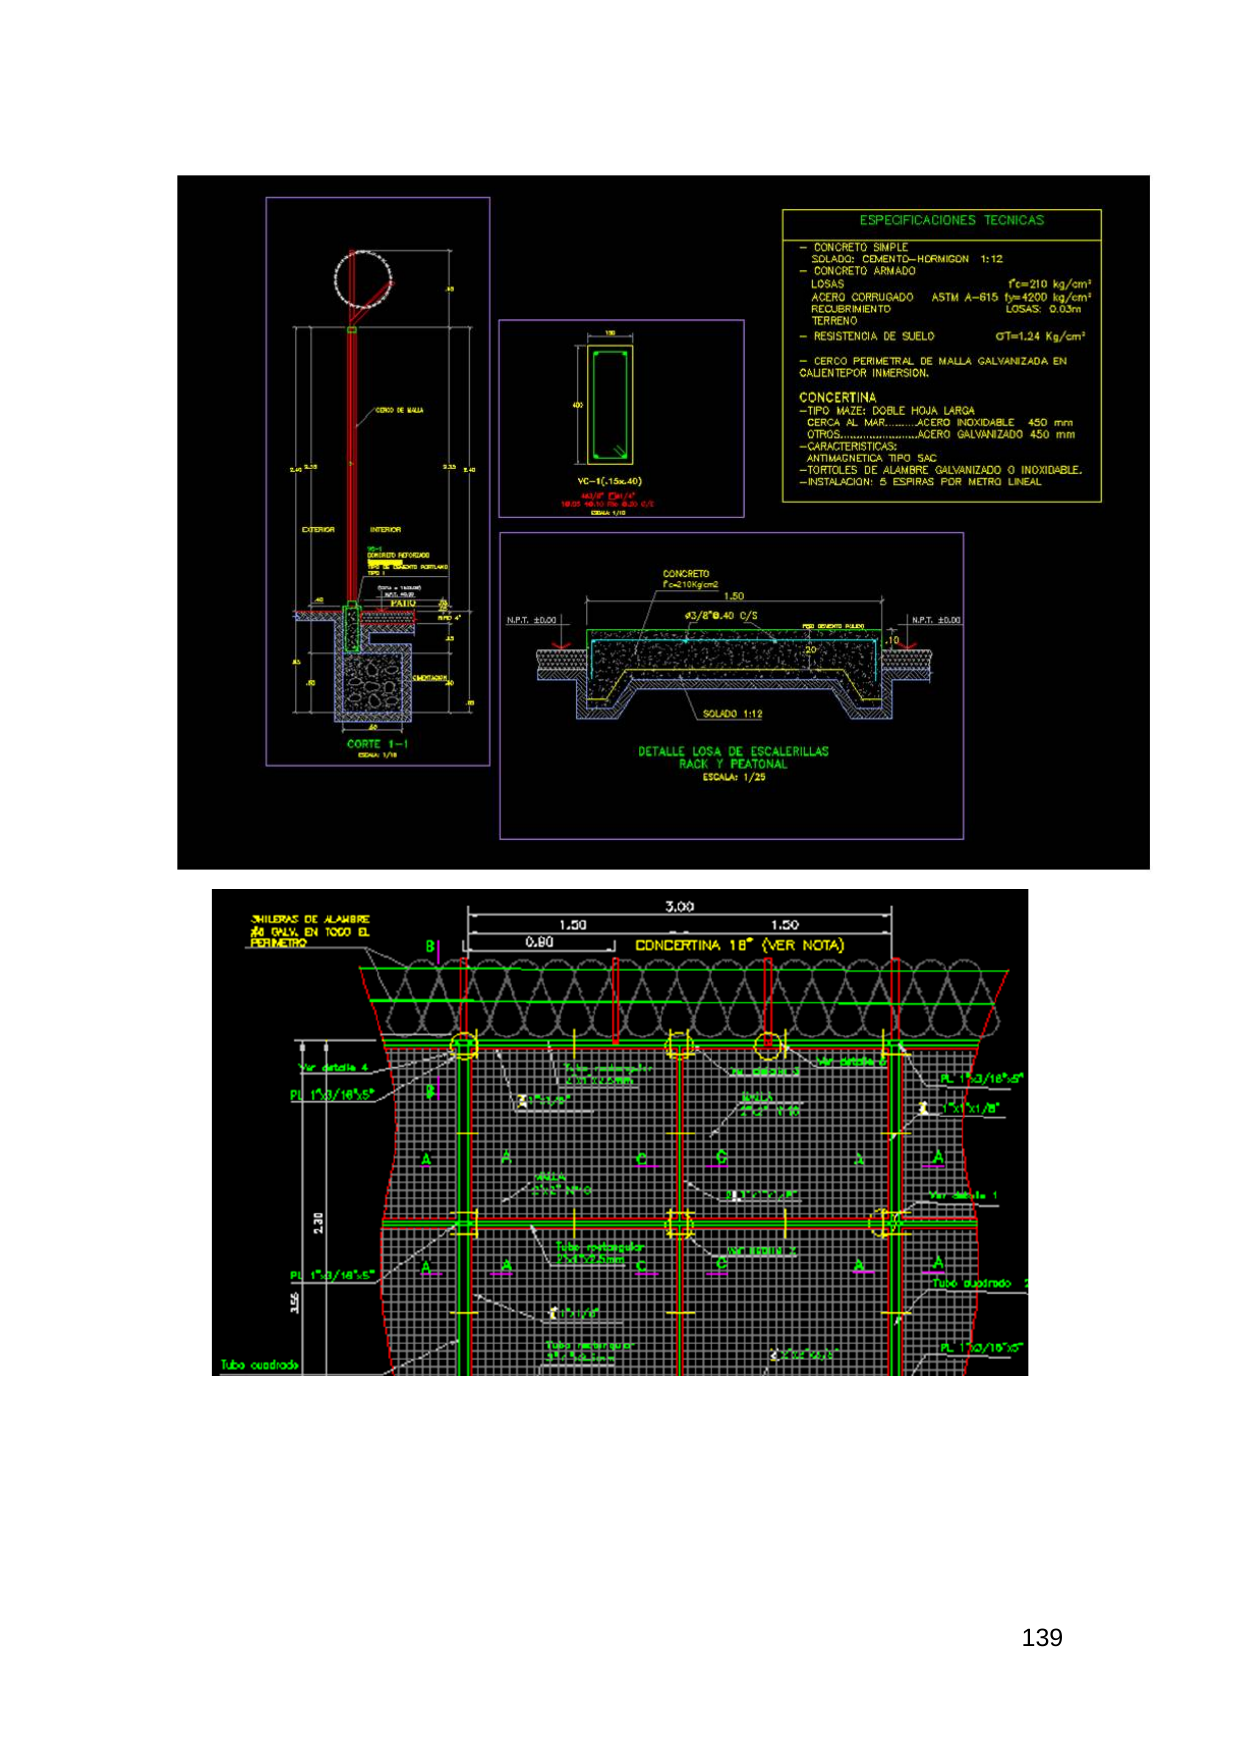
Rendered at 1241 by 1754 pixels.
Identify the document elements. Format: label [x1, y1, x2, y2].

picture [177, 157, 1154, 1376]
